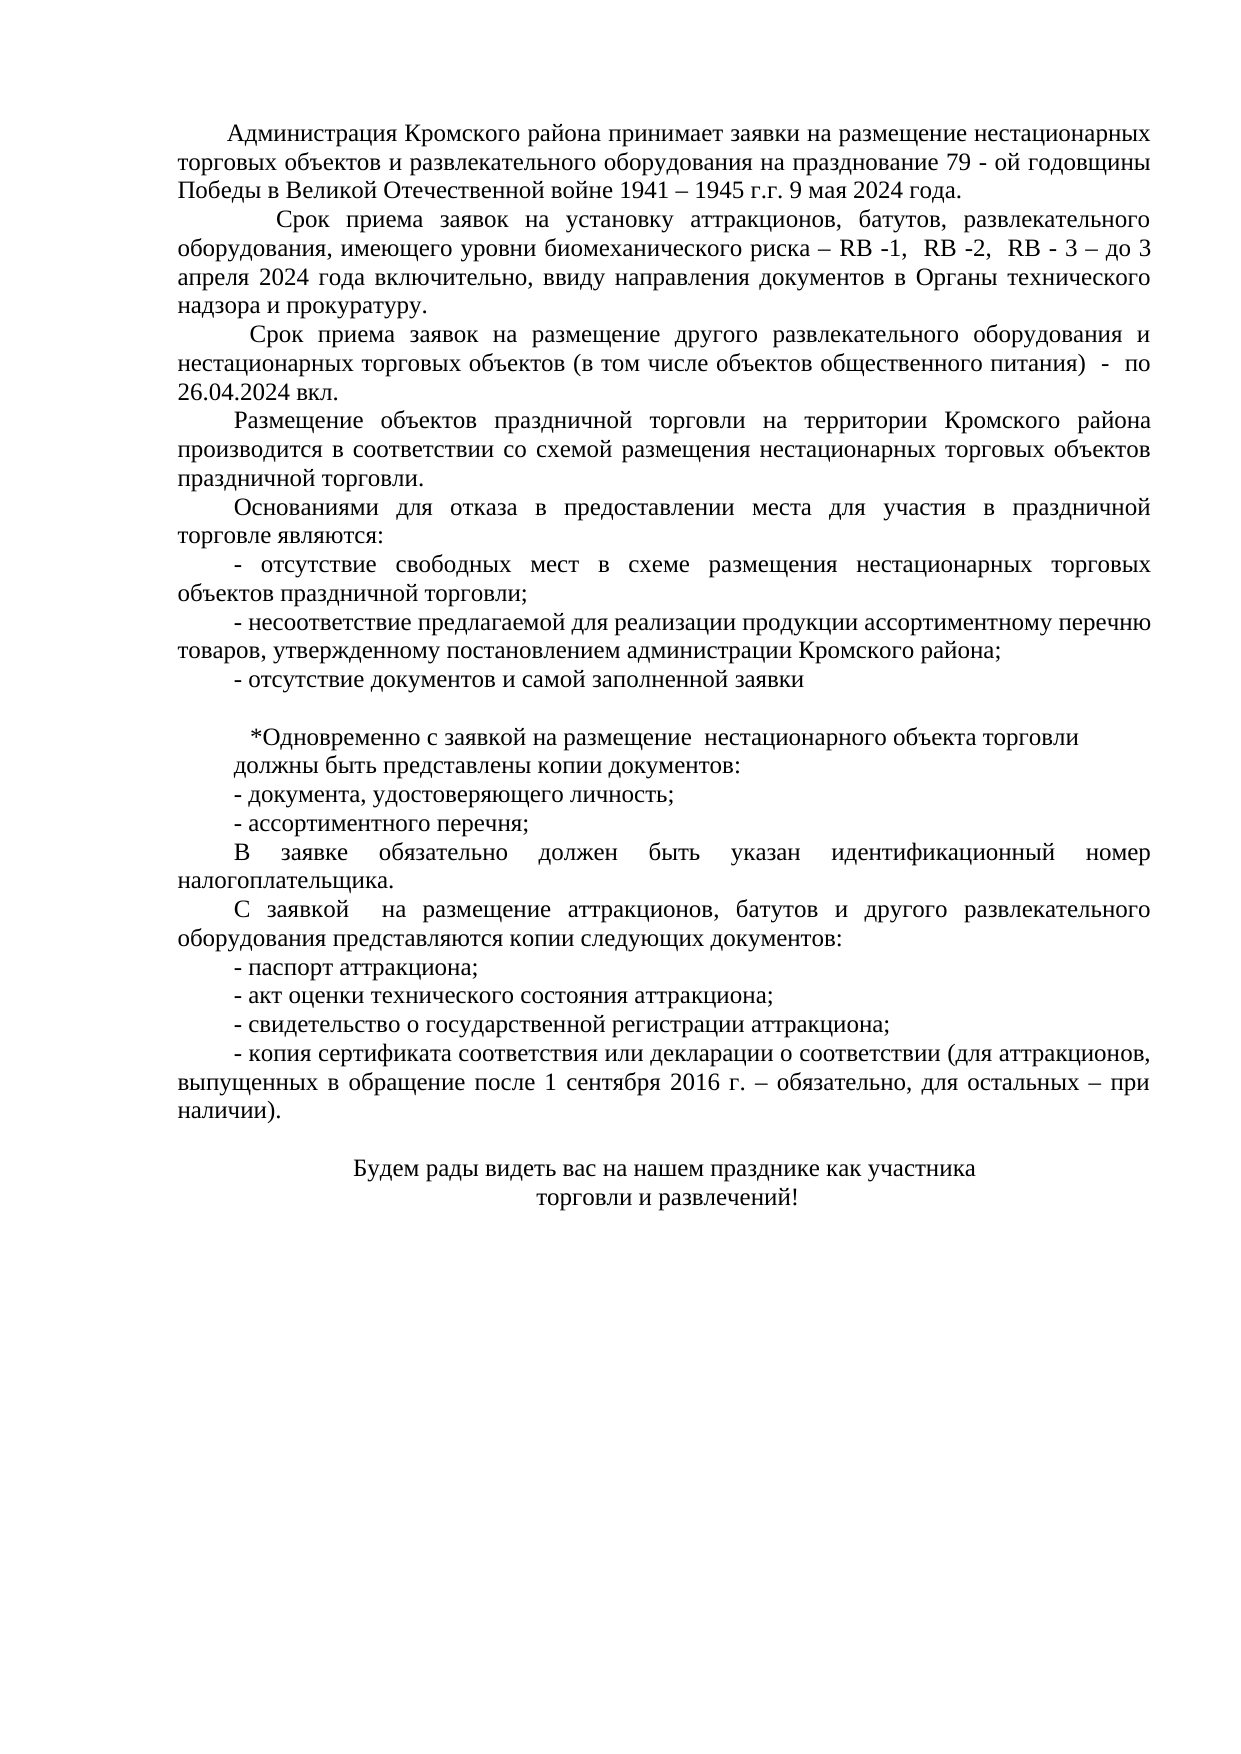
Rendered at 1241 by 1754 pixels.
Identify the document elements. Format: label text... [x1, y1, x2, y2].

text - паспорт аттракциона; [177, 952, 1152, 981]
text - отсутствие документов и самой заполненной заявки [177, 664, 1152, 693]
text - ассортиментного перечня; [177, 808, 1152, 837]
text - копия сертификата соответствия или декларации о соответствии (для аттракционов, выпущенных в обращение после 1 сентября 2016 г. – обязательно, для остальных – при наличии). [177, 1038, 1152, 1124]
text - свидетельство о государственной регистрации аттракциона; [177, 1009, 1152, 1038]
text - акт оценки технического состояния аттракциона; [177, 981, 1152, 1009]
text - отсутствие свободных мест в схеме размещения нестационарных торговых объектов праздничной торговли; [177, 549, 1152, 607]
text торговли и развлечений! [177, 1182, 1152, 1211]
text *Одновременно с заявкой на размещение нестационарного объекта торговли [177, 722, 1152, 751]
text Администрация Кромского района принимает заявки на размещение нестационарных торговых объектов и развлекательного оборудования на празднование 79 - ой годовщины Победы в Великой Отечественной войне 1941 – 1945 г.г. 9 мая 2024 года. [177, 118, 1152, 204]
text В заявке обязательно должен быть указан идентификационный номер налогоплательщика. [177, 837, 1152, 894]
text Основаниями для отказа в предоставлении места для участия в праздничной торговле являются: [177, 492, 1152, 549]
text - документа, удостоверяющего личность; [177, 779, 1152, 808]
text Срок приема заявок на размещение другого развлекательного оборудования и нестационарных торговых объектов (в том числе объектов общественного питания) - по 26.04.2024 вкл. [177, 319, 1152, 406]
text Срок приема заявок на установку аттракционов, батутов, развлекательного оборудования, имеющего уровни биомеханического риска – RB -1, RB -2, RB - 3 – до 3 апреля 2024 года включительно, ввиду направления документов в Органы технического надзора и прокуратуру. [177, 204, 1152, 319]
text Будем рады видеть вас на нашем празднике как участника [177, 1153, 1152, 1182]
text С заявкой на размещение аттракционов, батутов и другого развлекательного оборудования представляются копии следующих документов: [177, 894, 1152, 952]
text должны быть представлены копии документов: [177, 751, 1152, 779]
text Размещение объектов праздничной торговли на территории Кромского района производится в соответствии со схемой размещения нестационарных торговых объектов праздничной торговли. [177, 406, 1152, 492]
text - несоответствие предлагаемой для реализации продукции ассортиментному перечню товаров, утвержденному постановлением администрации Кромского района; [177, 607, 1152, 664]
